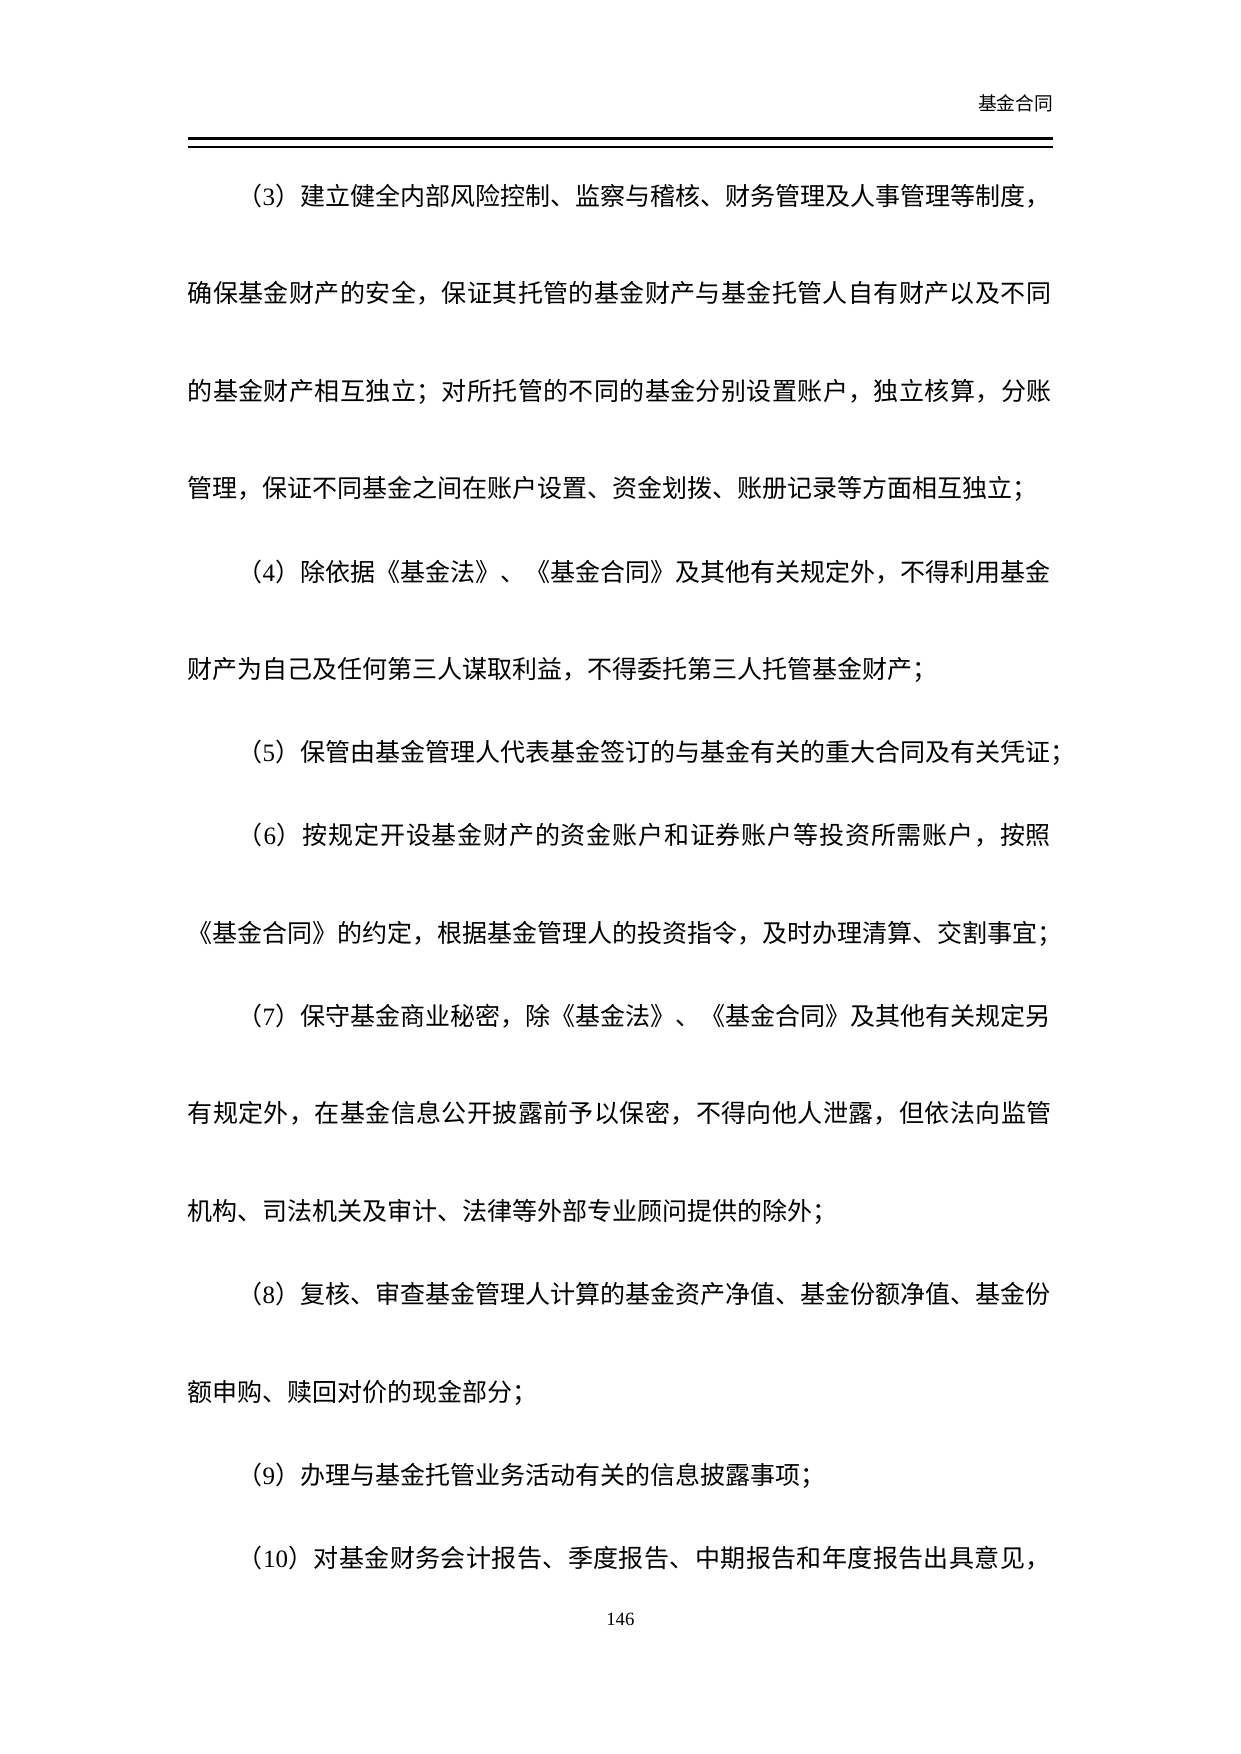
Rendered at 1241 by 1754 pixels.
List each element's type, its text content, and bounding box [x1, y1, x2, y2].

text （6）按规定开设基金财产的资金账户和证券账户等投资所需账户，按照《基金合同》的约定，根据基金管理人的投资指令，及时办理清算、交割事宜； [187, 801, 1053, 964]
text （7）保守基金商业秘密，除《基金法》、《基金合同》及其他有关规定另有规定外，在基金信息公开披露前予以保密，不得向他人泄露，但依法向监管机构、司法机关及审计、法律等外部专业顾问提供的除外； [187, 982, 1053, 1242]
text （5）保管由基金管理人代表基金签订的与基金有关的重大合同及有关凭证； [187, 718, 1053, 783]
text （4）除依据《基金法》、《基金合同》及其他有关规定外，不得利用基金财产为自己及任何第三人谋取利益，不得委托第三人托管基金财产； [187, 538, 1053, 700]
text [187, 1524, 1053, 1589]
text （3）建立健全内部风险控制、监察与稽核、财务管理及人事管理等制度，确保基金财产的安全，保证其托管的基金财产与基金托管人自有财产以及不同的基金财产相互独立；对所托管的不同的基金分别设置账户，独立核算，分账管理，保证不同基金之间在账户设置、资金划拨、账册记录等方面相互独立； [187, 162, 1053, 519]
text （8）复核、审查基金管理人计算的基金资产净值、基金份额净值、基金份额申购、赎回对价的现金部分； [187, 1260, 1053, 1423]
text （9）办理与基金托管业务活动有关的信息披露事项； [187, 1441, 1053, 1506]
